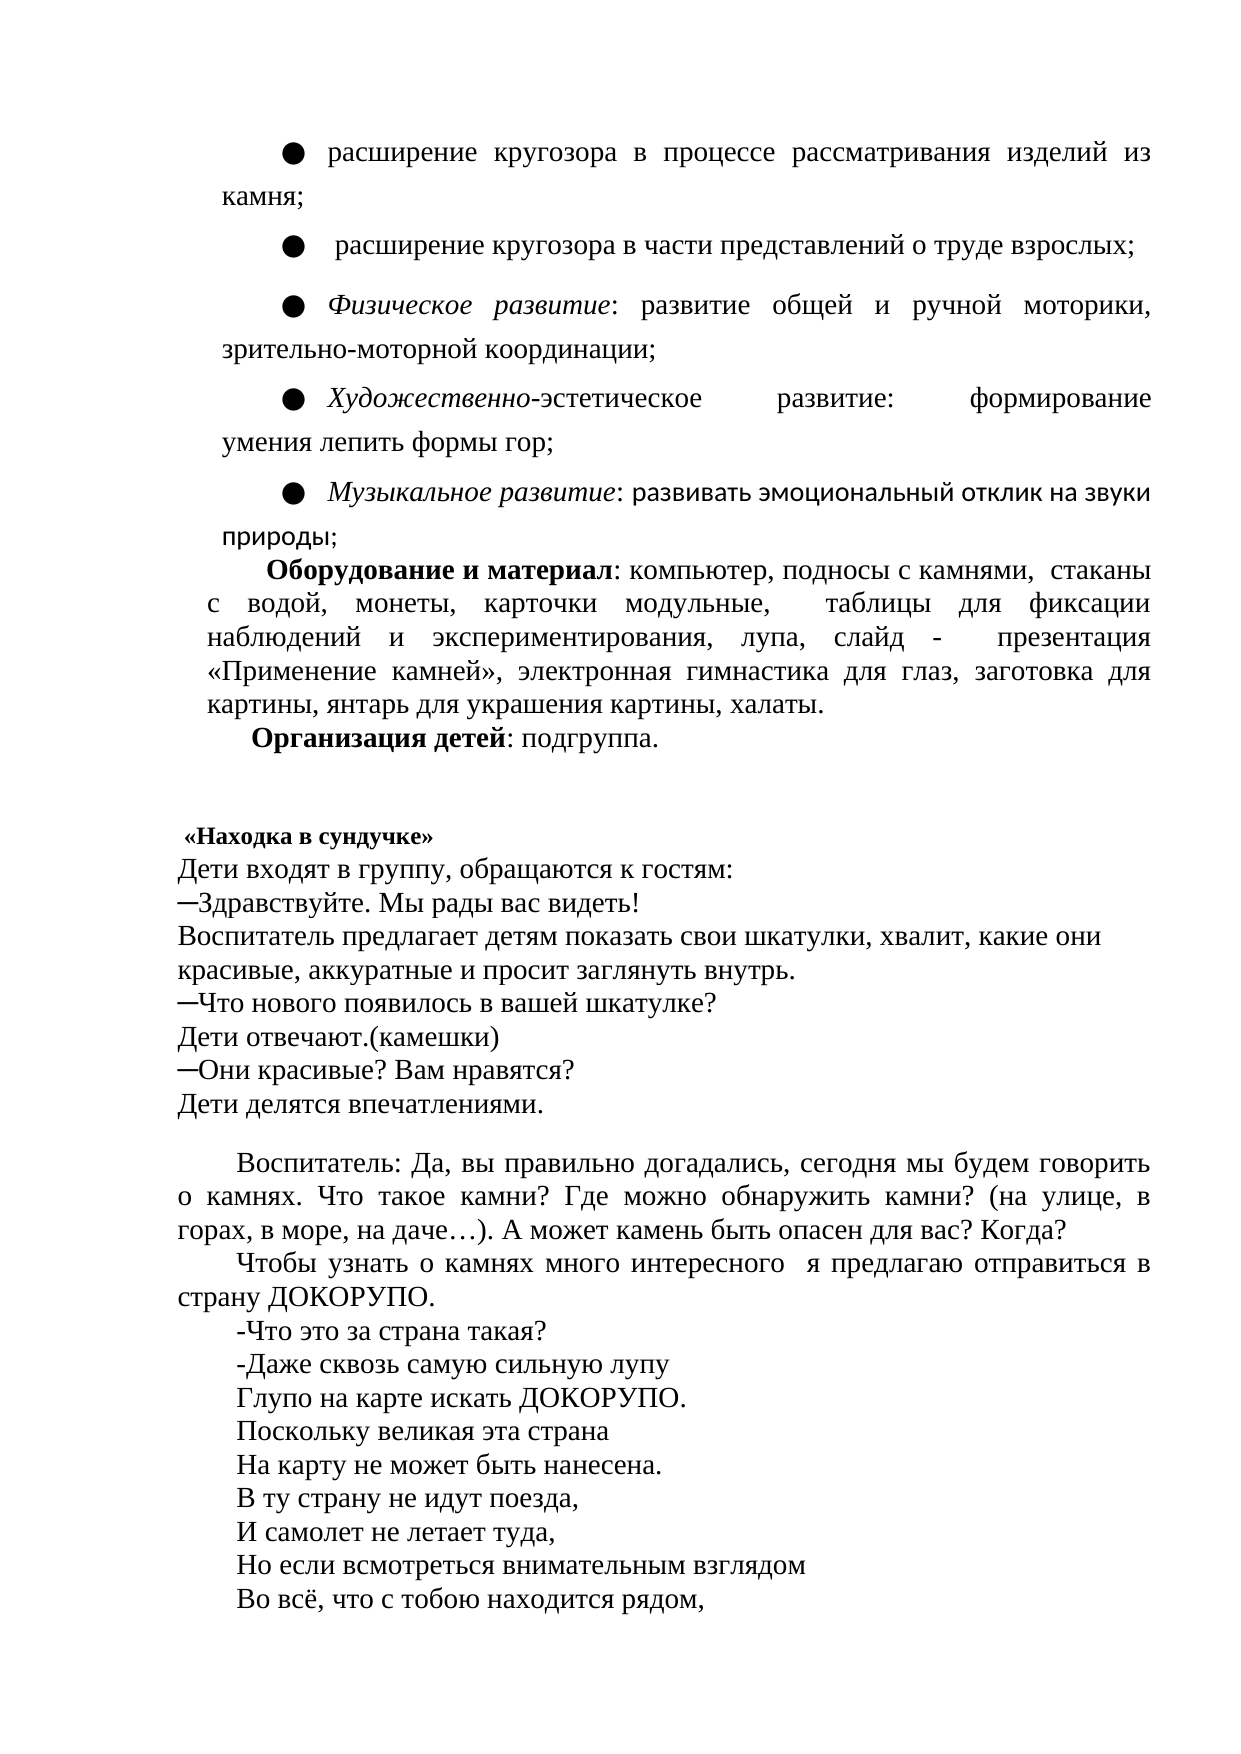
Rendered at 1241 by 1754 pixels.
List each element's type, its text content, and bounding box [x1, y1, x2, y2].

text В ту страну не идут поезда, [177, 1480, 1152, 1514]
text Оборудование и материал: компьютер, подносы с камнями, стаканы с водой, монеты, карточки модульные, таблицы для фиксации наблюдений и экспериментирования, лупа, слайд - презентация «Применение камней», электронная гимнастика для глаз, заготовка для картины, янтарь для украшения картины, халаты. [207, 552, 1152, 720]
text Воспитатель: Да, вы правильно догадались, сегодня мы будем говорить о камнях. Что такое камни? Где можно обнаружить камни? (на улице, в горах, в море, на даче…). А может камень быть опасен для вас? Когда? [177, 1145, 1152, 1246]
list Художественно-эстетическое развитие: формирование умения лепить формы гор; [222, 364, 1152, 458]
text «Находка в сундучке» Дети входят в группу, обращаются к гостям: ─Здравствуйте. Мы рады вас видеть! Воспитатель предлагает детям показать свои шкатулки, хвалит, какие они красивые, аккуратные и просит заглянуть внутрь. ─Что нового появилось в вашей шкатулке? Дети отвечают.(камешки) ─Они красивые? Вам нравятся? Дети делятся впечатлениями. [177, 753, 1152, 1145]
text -Что это за страна такая? [177, 1313, 1152, 1346]
list расширение кругозора в процессе рассматривания изделий из камня; [222, 118, 1152, 211]
text Организация детей: подгруппа. [177, 720, 1152, 753]
text Но если всмотреться внимательным взглядом [177, 1547, 1152, 1581]
text -Даже сквозь самую сильную лупу [177, 1346, 1152, 1380]
list Физическое развитие: развитие общей и ручной моторики, зрительно-моторной координации; [222, 271, 1152, 364]
list расширение кругозора в части представлений о труде взрослых; [222, 211, 1152, 271]
text На карту не может быть нанесена. [177, 1447, 1152, 1480]
text Чтобы узнать о камнях много интересного я предлагаю отправиться в страну ДОКОРУПО. [177, 1246, 1152, 1313]
text Поскольку великая эта страна [177, 1413, 1152, 1447]
text Во всё, что с тобою находится рядом, [177, 1581, 1152, 1614]
text И самолет не летает туда, [177, 1514, 1152, 1547]
text Глупо на карте искать ДОКОРУПО. [177, 1380, 1152, 1413]
list Музыкальное развитие: развивать эмоциональный отклик на звуки природы; [222, 458, 1152, 552]
